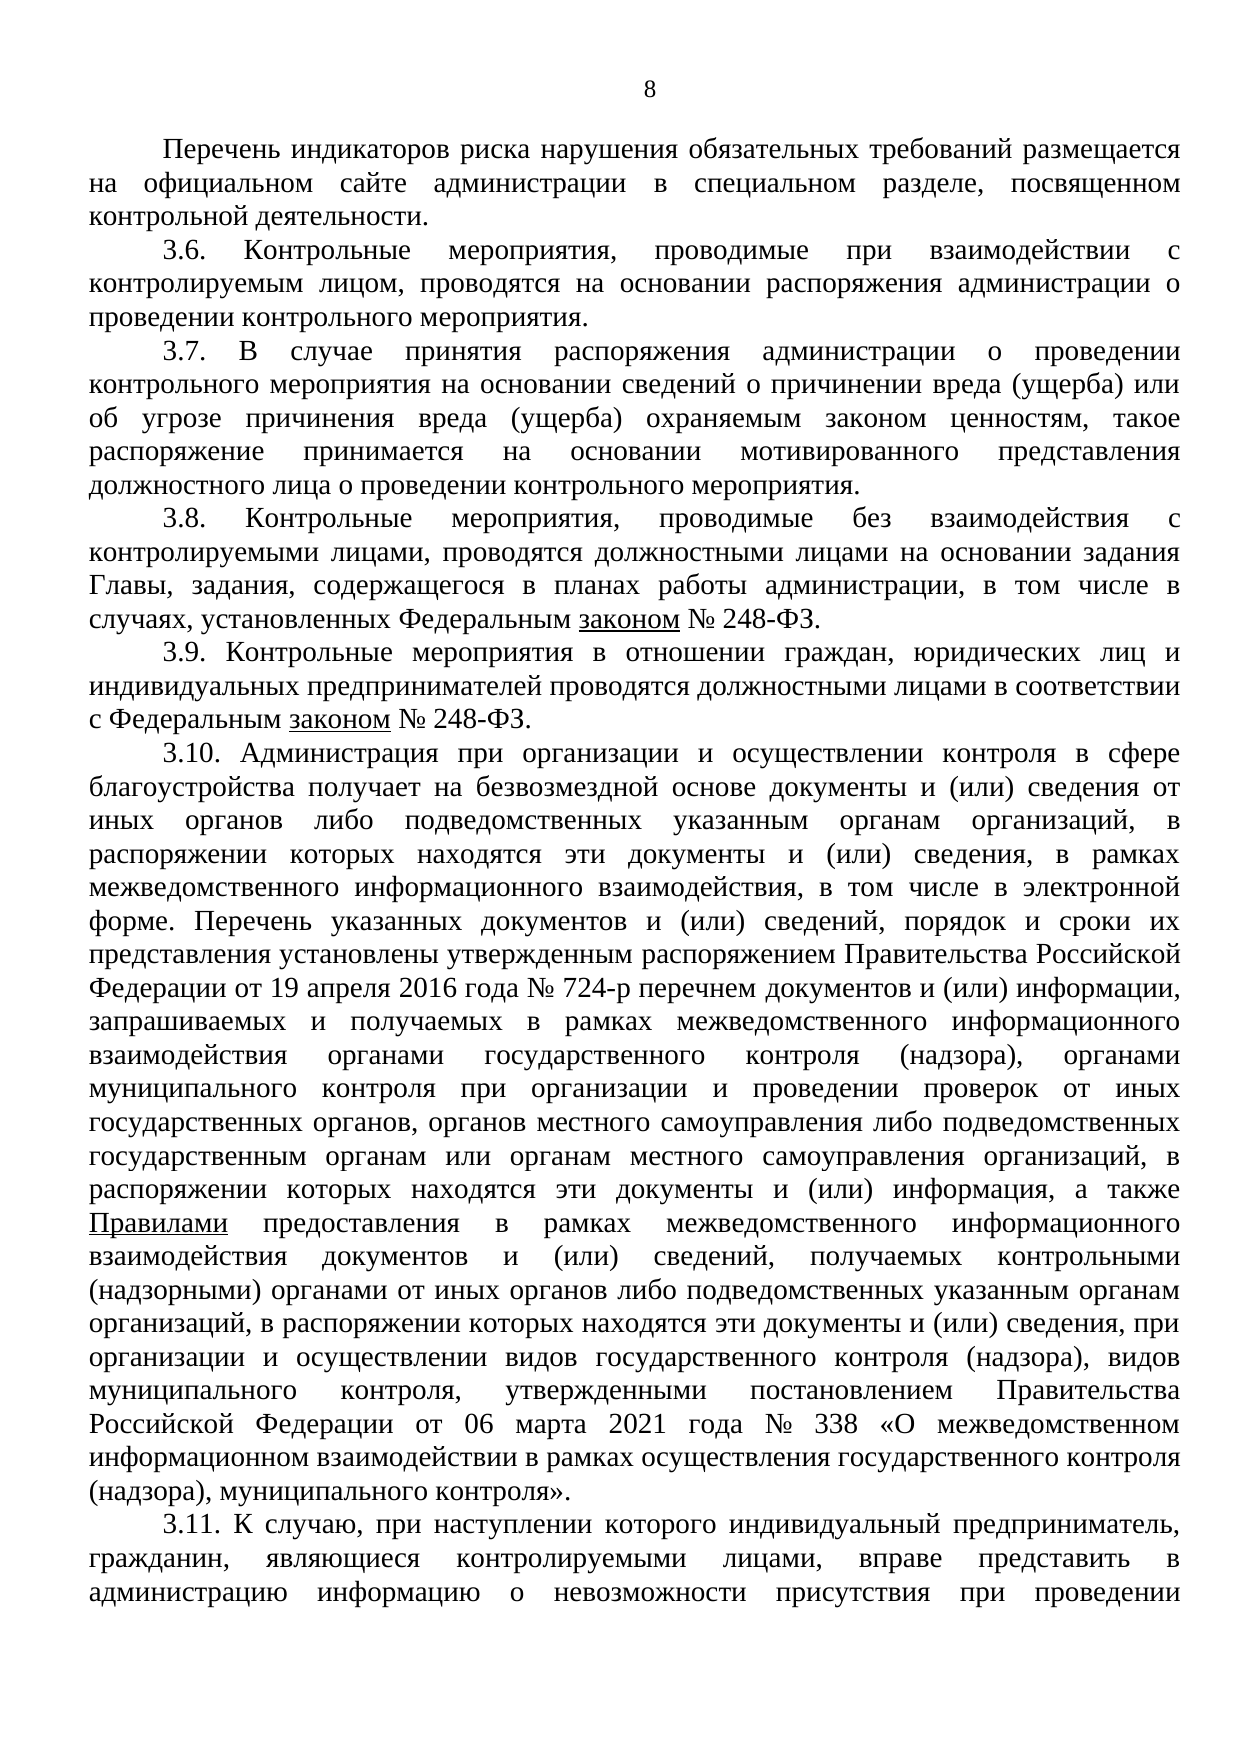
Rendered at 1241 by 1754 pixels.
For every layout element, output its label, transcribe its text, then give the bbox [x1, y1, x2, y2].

text 3.10. Администрация при организации и осуществлении контроля в сфере благоустройства получает на безвозмездной основе документы и (или) сведения от иных органов либо подведомственных указанным органам организаций, в распоряжении которых находятся эти документы и (или) сведения, в рамках межведомственного информационного взаимодействия, в том числе в электронной форме. Перечень указанных документов и (или) сведений, порядок и сроки их представления установлены утвержденным распоряжением Правительства Российской Федерации от 19 апреля 2016 года № 724-р перечнем документов и (или) информации, запрашиваемых и получаемых в рамках межведомственного информационного взаимодействия органами государственного контроля (надзора), органами муниципального контроля при организации и проведении проверок от иных государственных органов, органов местного самоуправления либо подведомственных государственным органам или органам местного самоуправления организаций, в распоряжении которых находятся эти документы и (или) информация, а также Правилами предоставления в рамках межведомственного информационного взаимодействия документов и (или) сведений, получаемых контрольными (надзорными) органами от иных органов либо подведомственных указанным органам организаций, в распоряжении которых находятся эти документы и (или) сведения, при организации и осуществлении видов государственного контроля (надзора), видов муниципального контроля, утвержденными постановлением Правительства Российской Федерации от 06 марта 2021 года № 338 «О межведомственном информационном взаимодействии в рамках осуществления государственного контроля (надзора), муниципального контроля». [88, 735, 1181, 1507]
text 3.7. В случае принятия распоряжения администрации о проведении контрольного мероприятия на основании сведений о причинении вреда (ущерба) или об угрозе причинения вреда (ущерба) охраняемым законом ценностям, такое распоряжение принимается на основании мотивированного представления должностного лица о проведении контрольного мероприятия. [88, 333, 1181, 500]
text 3.8. Контрольные мероприятия, проводимые без взаимодействия с контролируемыми лицами, проводятся должностными лицами на основании задания Главы, задания, содержащегося в планах работы администрации, в том числе в случаях, установленных Федеральным законом № 248-ФЗ. [88, 500, 1181, 634]
text Перечень индикаторов риска нарушения обязательных требований размещается на официальном сайте администрации в специальном разделе, посвященном контрольной деятельности. [88, 131, 1181, 232]
text 3.9. Контрольные мероприятия в отношении граждан, юридических лиц и индивидуальных предпринимателей проводятся должностными лицами в соответствии с Федеральным законом № 248-ФЗ. [88, 634, 1181, 735]
text 3.6. Контрольные мероприятия, проводимые при взаимодействии с контролируемым лицом, проводятся на основании распоряжения администрации о проведении контрольного мероприятия. [88, 232, 1181, 333]
